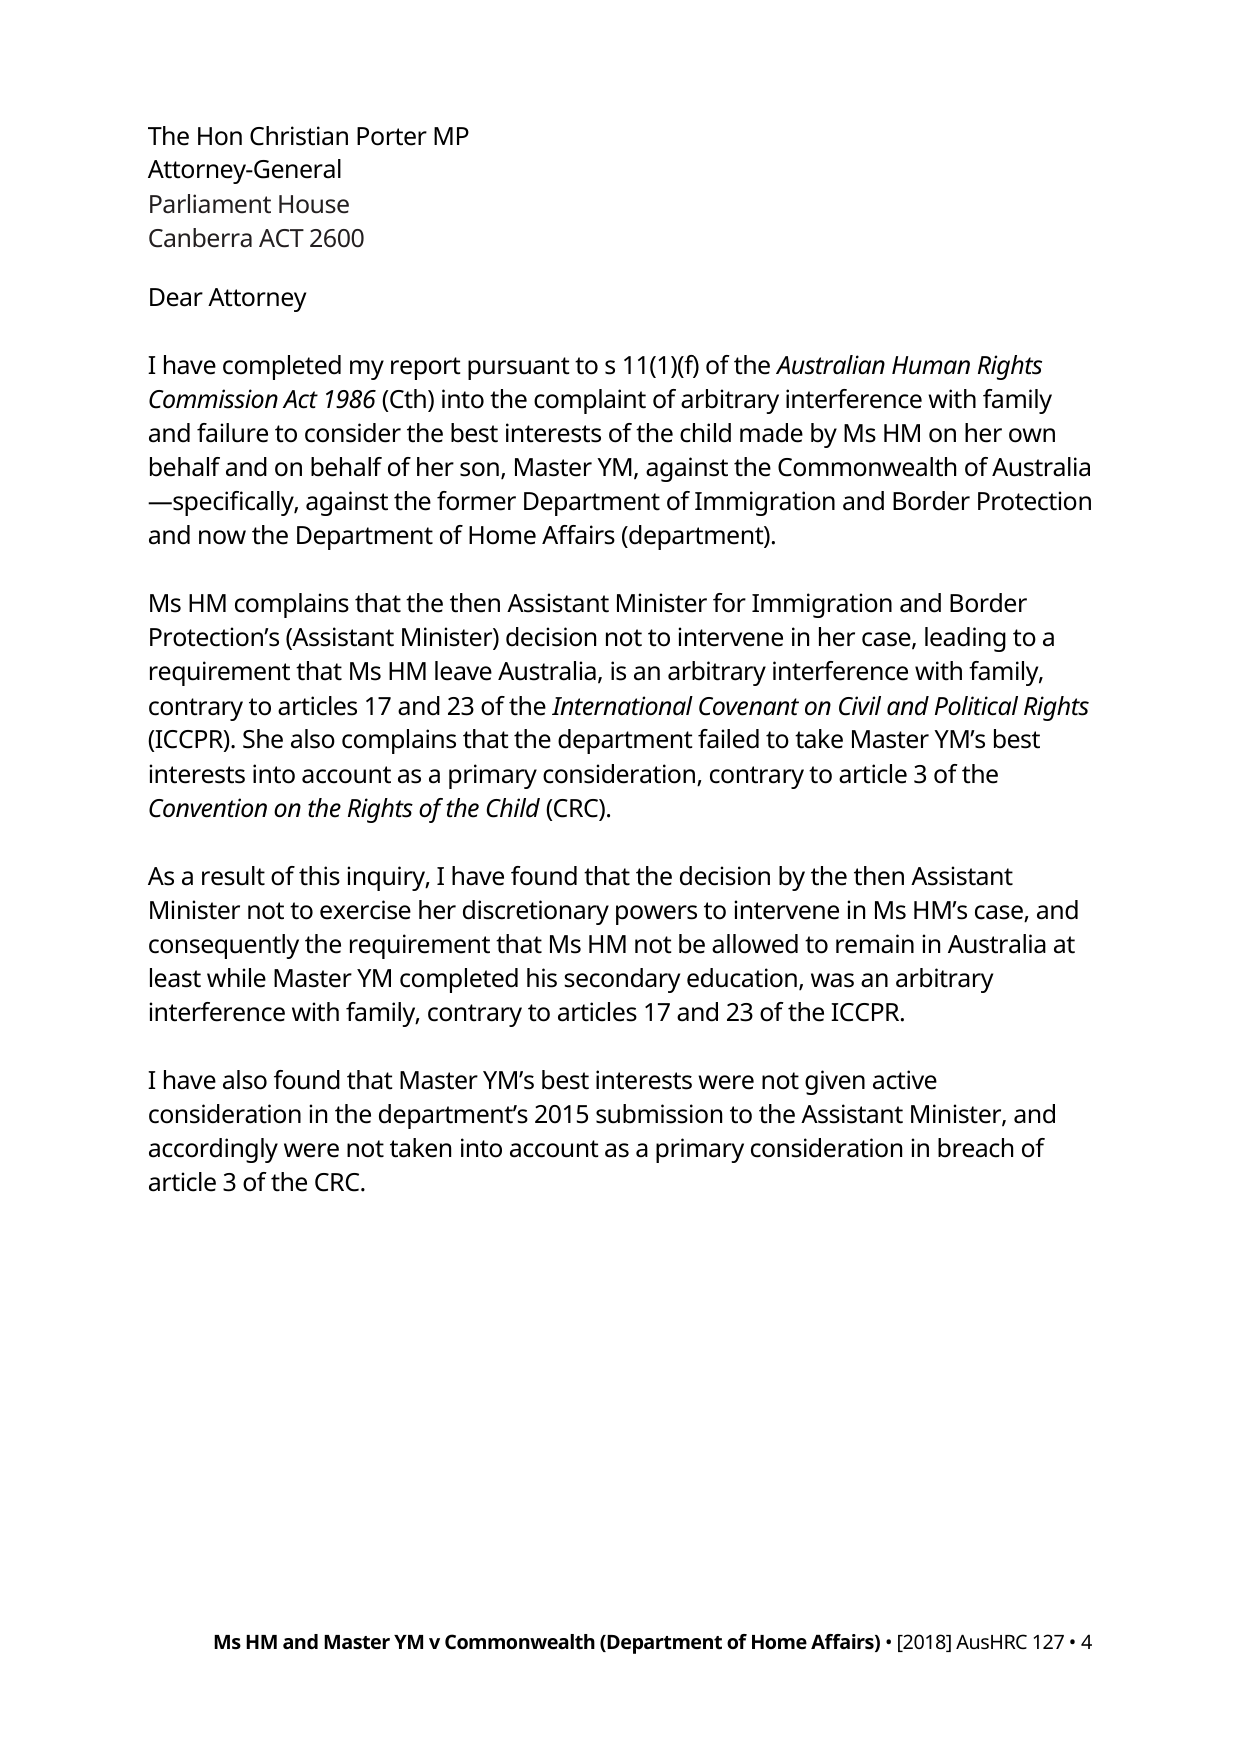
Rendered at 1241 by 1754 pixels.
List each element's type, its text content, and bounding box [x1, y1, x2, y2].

text Ms HM complains that the then Assistant Minister for Immigration and Border Protection’s (Assistant Minister) decision not to intervene in her case, leading to a requirement that Ms HM leave Australia, is an arbitrary interference with family, contrary to articles 17 and 23 of the International Covenant on Civil and Political Rights (ICCPR). She also complains that the department failed to take Master YM’s best interests into account as a primary consideration, contrary to article 3 of the Convention on the Rights of the Child (CRC). [148, 586, 1092, 824]
text I have completed my report pursuant to s 11(1)(f) of the Australian Human Rights Commission Act 1986 (Cth) into the complaint of arbitrary interference with family and failure to consider the best interests of the child made by Ms HM on her own behalf and on behalf of her son, Master YM, against the Commonwealth of Australia—specifically, against the former Department of Immigration and Border Protection and now the Department of Home Affairs (department). [148, 347, 1092, 552]
text Dear Attorney [148, 279, 1092, 313]
text Attorney-General [148, 152, 1092, 186]
text I have also found that Master YM’s best interests were not given active consideration in the department’s 2015 submission to the Assistant Minister, and accordingly were not taken into account as a primary consideration in breach of article 3 of the CRC. [148, 1063, 1092, 1199]
text As a result of this inquiry, I have found that the decision by the then Assistant Minister not to exercise her discretionary powers to intervene in Ms HM’s case, and consequently the requirement that Ms HM not be allowed to remain in Australia at least while Master YM completed his secondary education, was an arbitrary interference with family, contrary to articles 17 and 23 of the ICCPR. [148, 858, 1092, 1029]
text Canberra ACT 2600 [148, 220, 1092, 254]
text Parliament House [148, 186, 1092, 220]
text The Hon Christian Porter MP [148, 118, 1092, 152]
